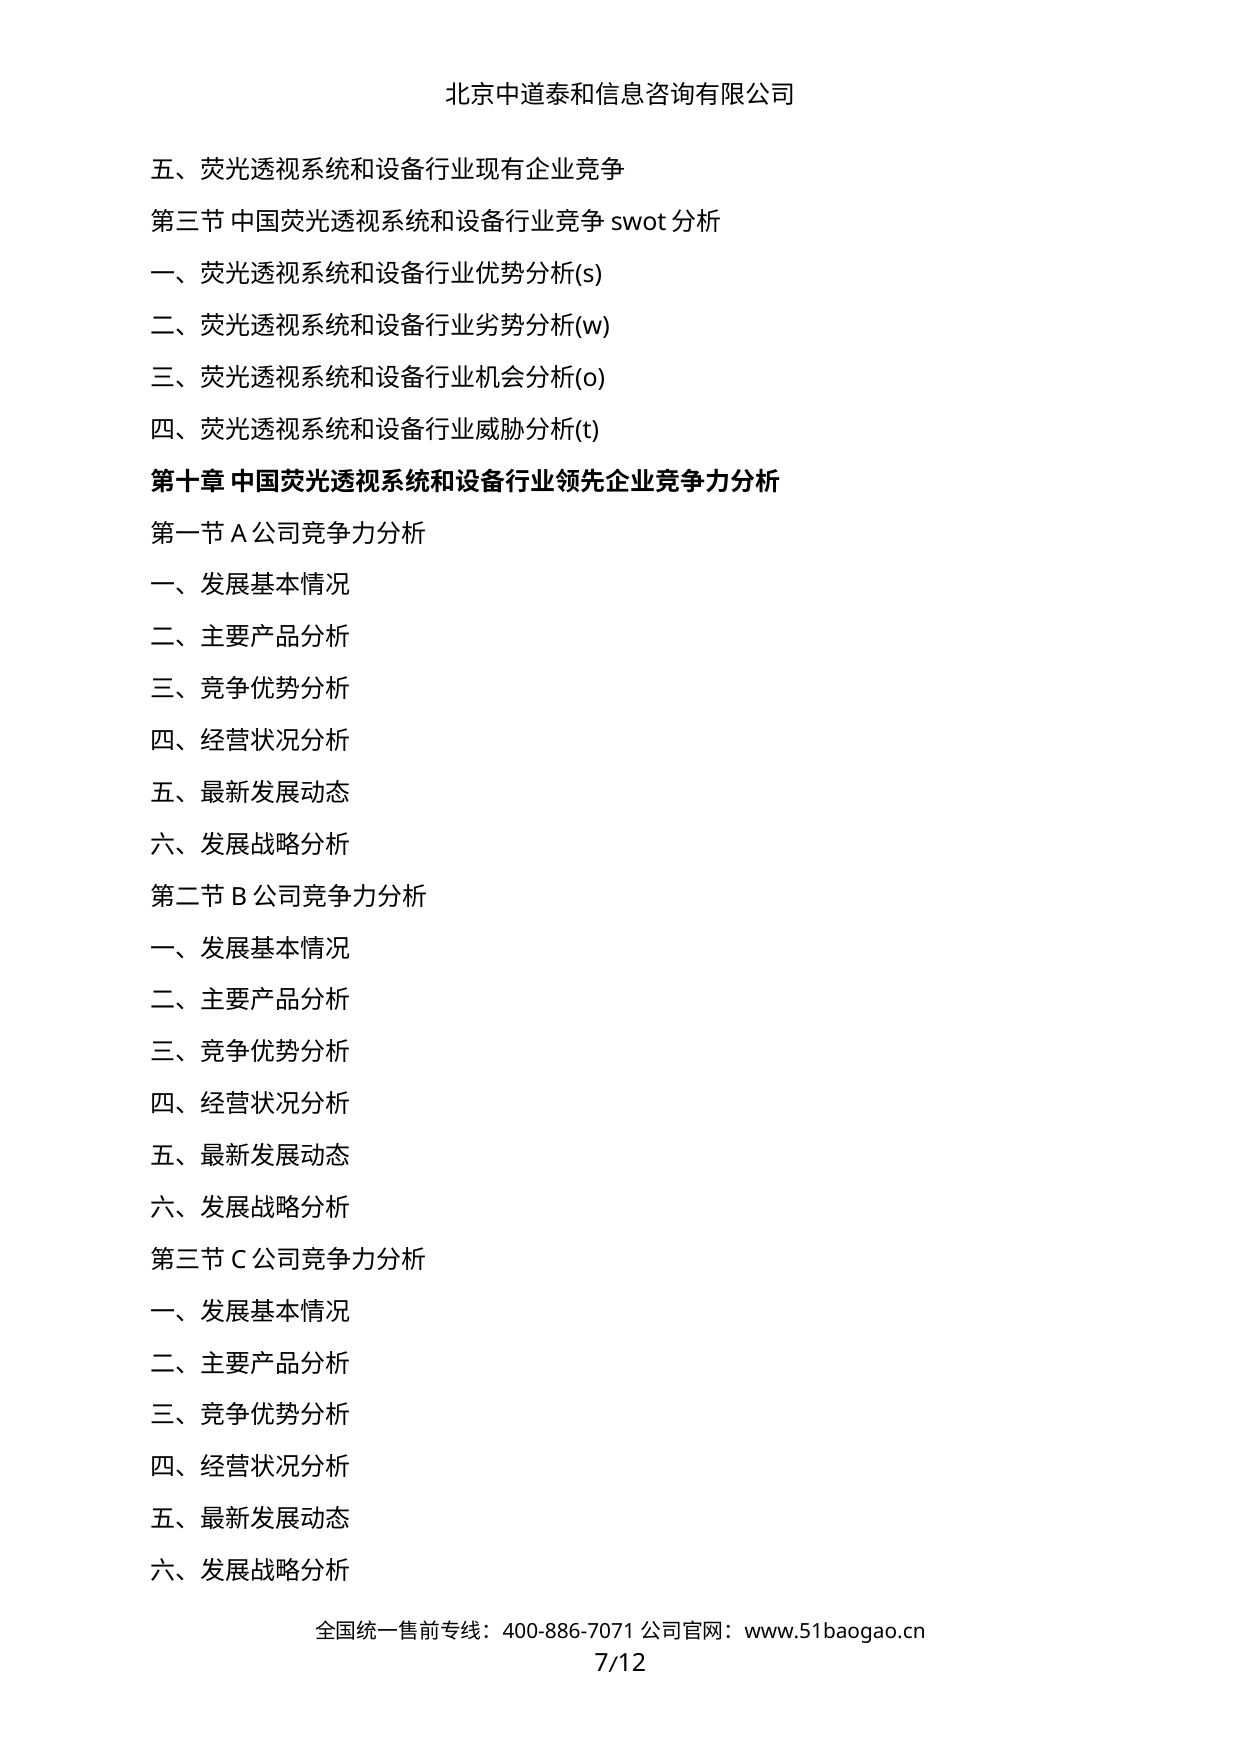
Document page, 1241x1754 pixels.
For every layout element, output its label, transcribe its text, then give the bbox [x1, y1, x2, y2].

text 五、最新发展动态 [150, 1499, 1090, 1535]
text 五、最新发展动态 [150, 772, 1090, 809]
text 四、经营状况分析 [150, 721, 1090, 757]
text 六、发展战略分析 [150, 1551, 1090, 1587]
text 六、发展战略分析 [150, 1187, 1090, 1224]
text 二、主要产品分析 [150, 980, 1090, 1016]
text 第一节 A公司竞争力分析 [150, 513, 1090, 549]
text 一、发展基本情况 [150, 565, 1090, 601]
text 第三节 C公司竞争力分析 [150, 1239, 1090, 1276]
text 三、竞争优势分析 [150, 1032, 1090, 1068]
text 第三节 中国荧光透视系统和设备行业竞争swot分析 [150, 202, 1090, 238]
text 五、荧光透视系统和设备行业现有企业竞争 [150, 150, 1090, 186]
text 第十章 中国荧光透视系统和设备行业领先企业竞争力分析 [150, 461, 1090, 497]
text 二、主要产品分析 [150, 617, 1090, 653]
text 第二节 B公司竞争力分析 [150, 876, 1090, 912]
text 四、经营状况分析 [150, 1084, 1090, 1120]
text 三、荧光透视系统和设备行业机会分析(o) [150, 357, 1090, 394]
text 六、发展战略分析 [150, 824, 1090, 861]
text 三、竞争优势分析 [150, 669, 1090, 705]
text 二、荧光透视系统和设备行业劣势分析(w) [150, 306, 1090, 342]
text 二、主要产品分析 [150, 1343, 1090, 1379]
text 一、发展基本情况 [150, 928, 1090, 964]
text 一、荧光透视系统和设备行业优势分析(s) [150, 254, 1090, 290]
text 四、荧光透视系统和设备行业威胁分析(t) [150, 409, 1090, 446]
text 三、竞争优势分析 [150, 1395, 1090, 1431]
text 四、经营状况分析 [150, 1447, 1090, 1483]
text 一、发展基本情况 [150, 1291, 1090, 1327]
text 五、最新发展动态 [150, 1136, 1090, 1172]
